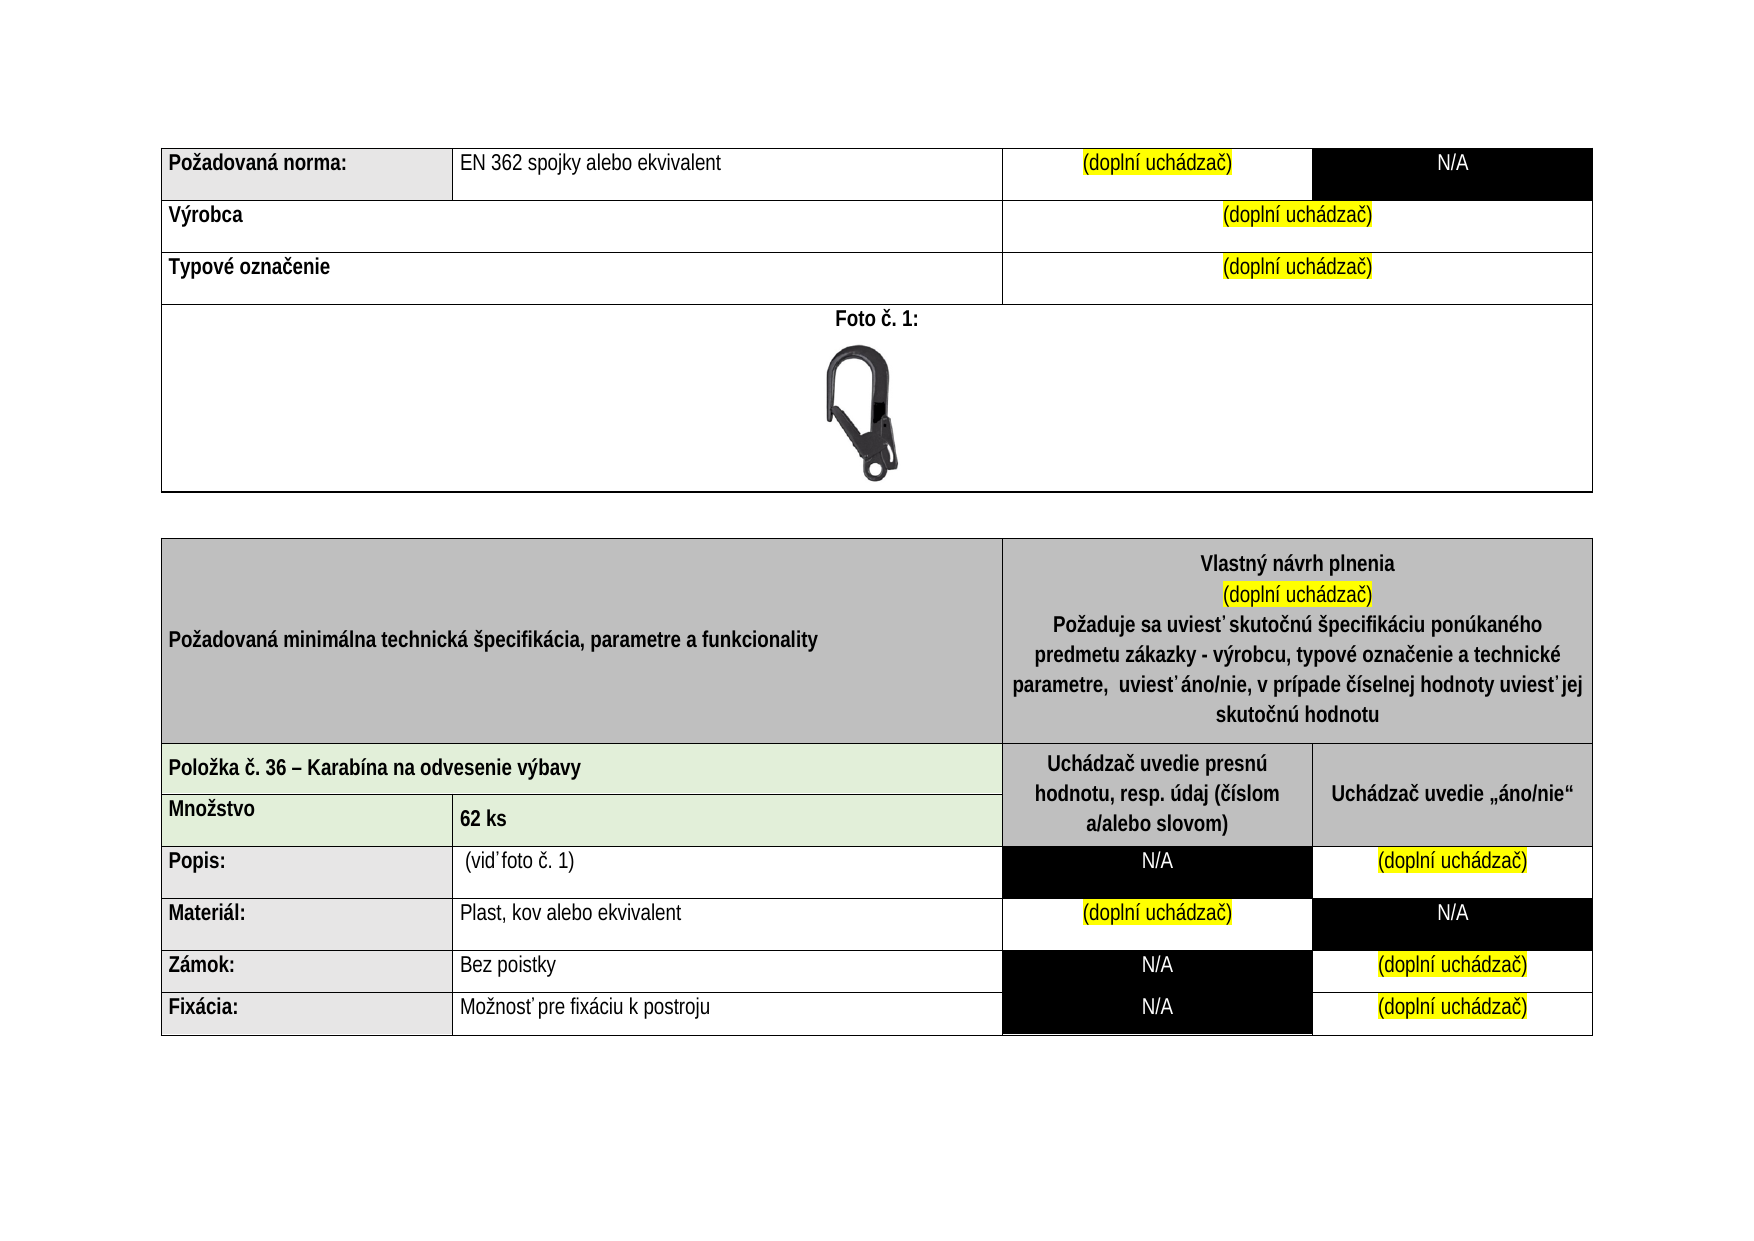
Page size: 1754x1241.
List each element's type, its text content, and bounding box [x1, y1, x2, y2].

table_cell Zámok: [162, 951, 452, 992]
table_cell N/A [1313, 149, 1592, 200]
table_cell (doplní uchádzač) [1003, 149, 1312, 200]
table_cell N/A [1313, 899, 1592, 950]
table_cell Fixácia: [162, 993, 452, 1034]
table_cell 62 ks [453, 795, 1002, 846]
table_cell (doplní uchádzač) [1313, 847, 1592, 898]
table_cell Materiál: [162, 899, 452, 950]
table_cell Uchádzač uvedie presnú hodnotu, resp. údaj (číslom a/alebo slovom) [1003, 744, 1312, 846]
table_cell Požadovaná norma: [162, 149, 452, 200]
table_cell (doplní uchádzač) [1313, 951, 1592, 992]
table_cell Uchádzač uvedie „áno/nie“ [1313, 744, 1592, 846]
table_cell (doplní uchádzač) [1003, 253, 1592, 304]
table_cell (viď foto č. 1) [453, 847, 1002, 898]
table_cell Plast, kov alebo ekvivalent [453, 899, 1002, 950]
table_cell (doplní uchádzač) [1003, 899, 1312, 950]
table_header Vlastný návrh plnenia (doplní uchádzač) Požaduje sa uviesť skutočnú špecifikáciu ponúkaného predmetu zákazky - výrobcu, typové označenie a technické parametre, uviesť áno/nie, v prípade číselnej hodnoty uviesť jej skutočnú hodnotu [1003, 539, 1592, 743]
table_cell Výrobca [162, 201, 1002, 252]
table_cell (doplní uchádzač) [1003, 201, 1592, 252]
table_header Požadovaná minimálna technická špecifikácia, parametre a funkcionality [162, 539, 1002, 743]
table_cell Možnosť pre fixáciu k postroju [453, 993, 1002, 1034]
table_cell Typové označenie [162, 253, 1002, 304]
table_cell Bez poistky [453, 951, 1002, 992]
table_cell Položka č. 36 – Karabína na odvesenie výbavy [162, 744, 1002, 793]
table_cell Foto č. 1: [162, 305, 1592, 491]
table_cell (doplní uchádzač) [1313, 993, 1592, 1034]
table_cell Popis: [162, 847, 452, 898]
table_cell N/A [1003, 951, 1312, 992]
table_cell N/A [1003, 847, 1312, 898]
table_cell N/A [1003, 993, 1312, 1034]
table_cell EN 362 spojky alebo ekvivalent [453, 149, 1002, 200]
table_cell Množstvo [162, 795, 452, 846]
